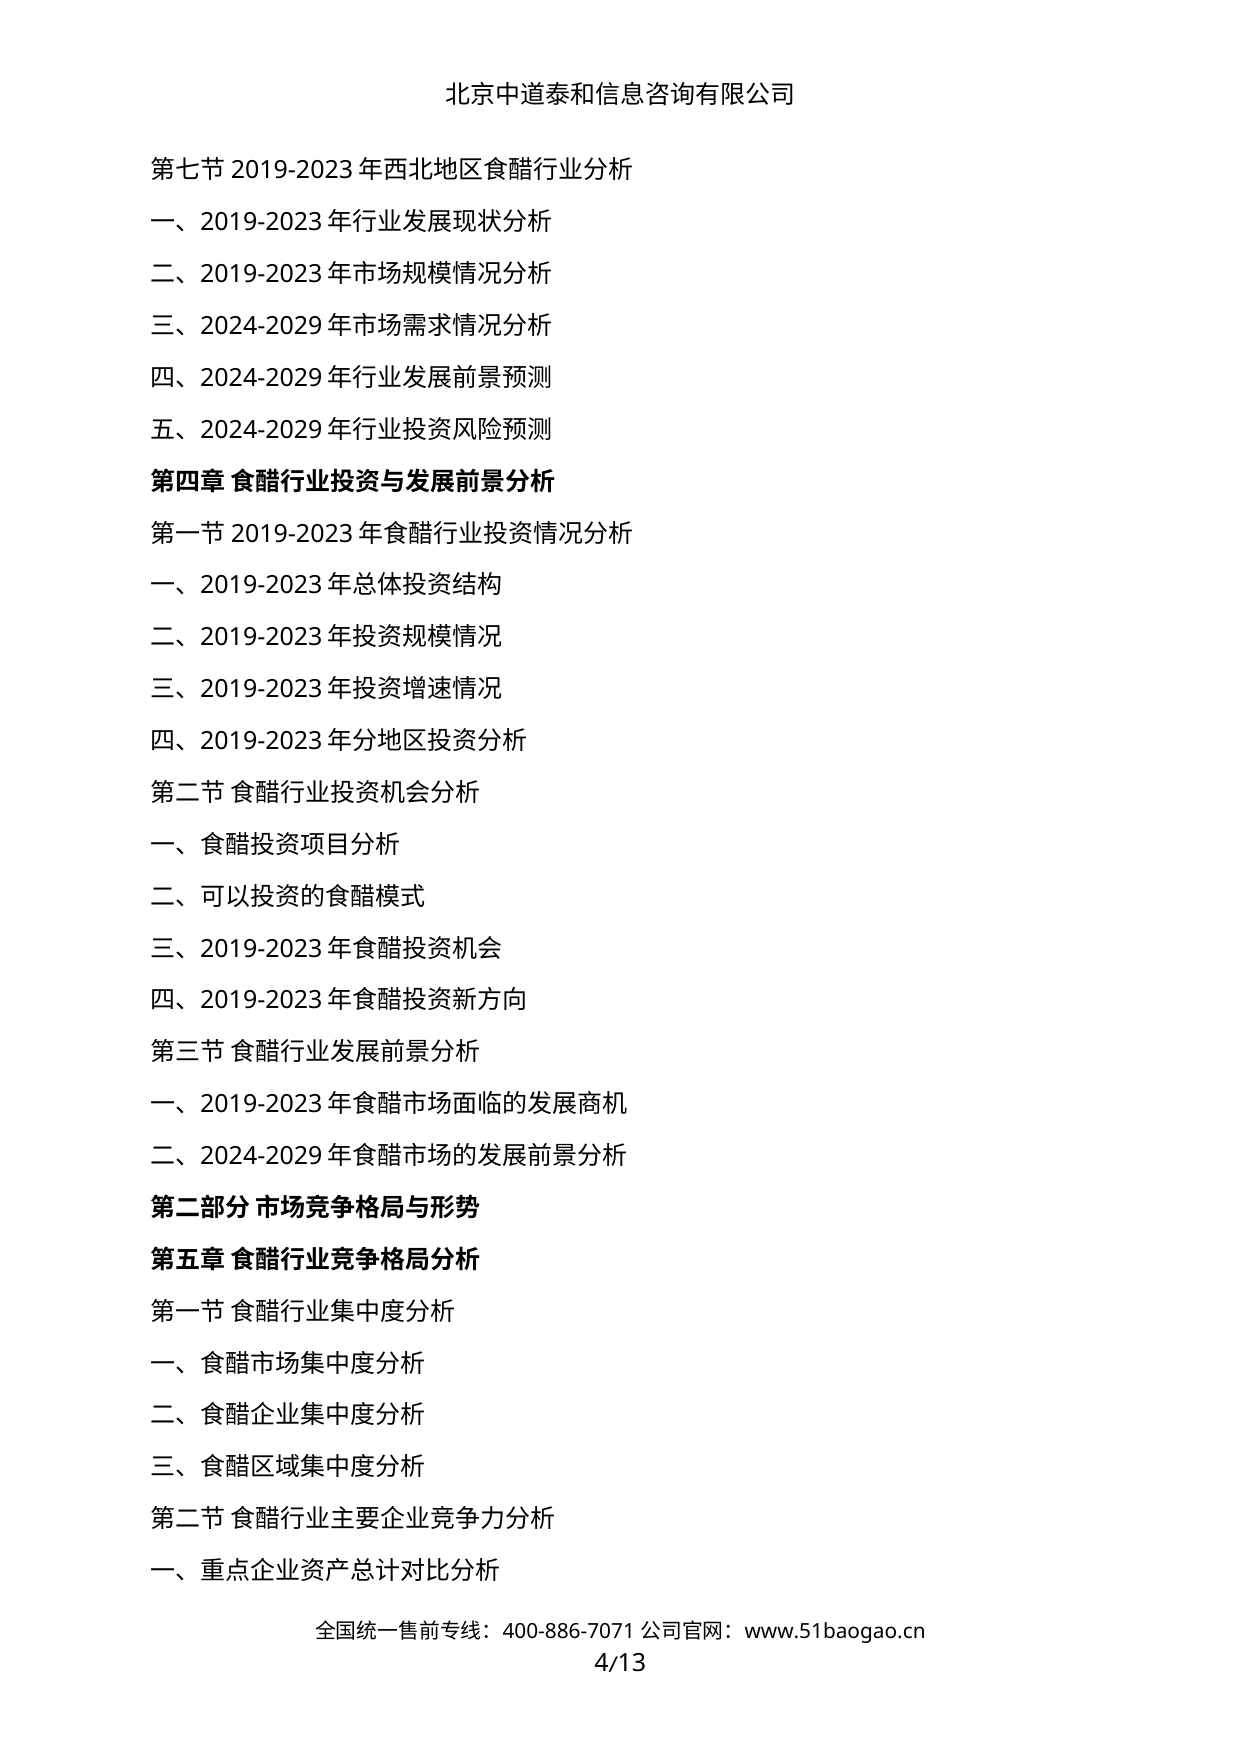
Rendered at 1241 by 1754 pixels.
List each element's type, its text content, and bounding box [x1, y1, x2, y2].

text 第二节 食醋行业投资机会分析 [150, 772, 1090, 809]
text 三、2024-2029年市场需求情况分析 [150, 306, 1090, 342]
text 三、2019-2023年食醋投资机会 [150, 928, 1090, 964]
text 三、食醋区域集中度分析 [150, 1447, 1090, 1483]
text 五、2024-2029年行业投资风险预测 [150, 409, 1090, 446]
text 三、2019-2023年投资增速情况 [150, 669, 1090, 705]
text 一、2019-2023年食醋市场面临的发展商机 [150, 1084, 1090, 1120]
text 第一节 2019-2023年食醋行业投资情况分析 [150, 513, 1090, 549]
text 四、2024-2029年行业发展前景预测 [150, 357, 1090, 394]
text 一、食醋市场集中度分析 [150, 1343, 1090, 1379]
text 第二部分 市场竞争格局与形势 [150, 1187, 1090, 1224]
text 二、2024-2029年食醋市场的发展前景分析 [150, 1136, 1090, 1172]
text 二、2019-2023年市场规模情况分析 [150, 254, 1090, 290]
text 第七节 2019-2023年西北地区食醋行业分析 [150, 150, 1090, 186]
text 第五章 食醋行业竞争格局分析 [150, 1239, 1090, 1276]
text 一、重点企业资产总计对比分析 [150, 1551, 1090, 1587]
text 二、食醋企业集中度分析 [150, 1395, 1090, 1431]
text 一、2019-2023年总体投资结构 [150, 565, 1090, 601]
text 一、食醋投资项目分析 [150, 824, 1090, 861]
text 第一节 食醋行业集中度分析 [150, 1291, 1090, 1327]
text 第四章 食醋行业投资与发展前景分析 [150, 461, 1090, 497]
text 一、2019-2023年行业发展现状分析 [150, 202, 1090, 238]
text 四、2019-2023年分地区投资分析 [150, 721, 1090, 757]
text 二、2019-2023年投资规模情况 [150, 617, 1090, 653]
text 第三节 食醋行业发展前景分析 [150, 1032, 1090, 1068]
text 第二节 食醋行业主要企业竞争力分析 [150, 1499, 1090, 1535]
text 四、2019-2023年食醋投资新方向 [150, 980, 1090, 1016]
text 二、可以投资的食醋模式 [150, 876, 1090, 912]
